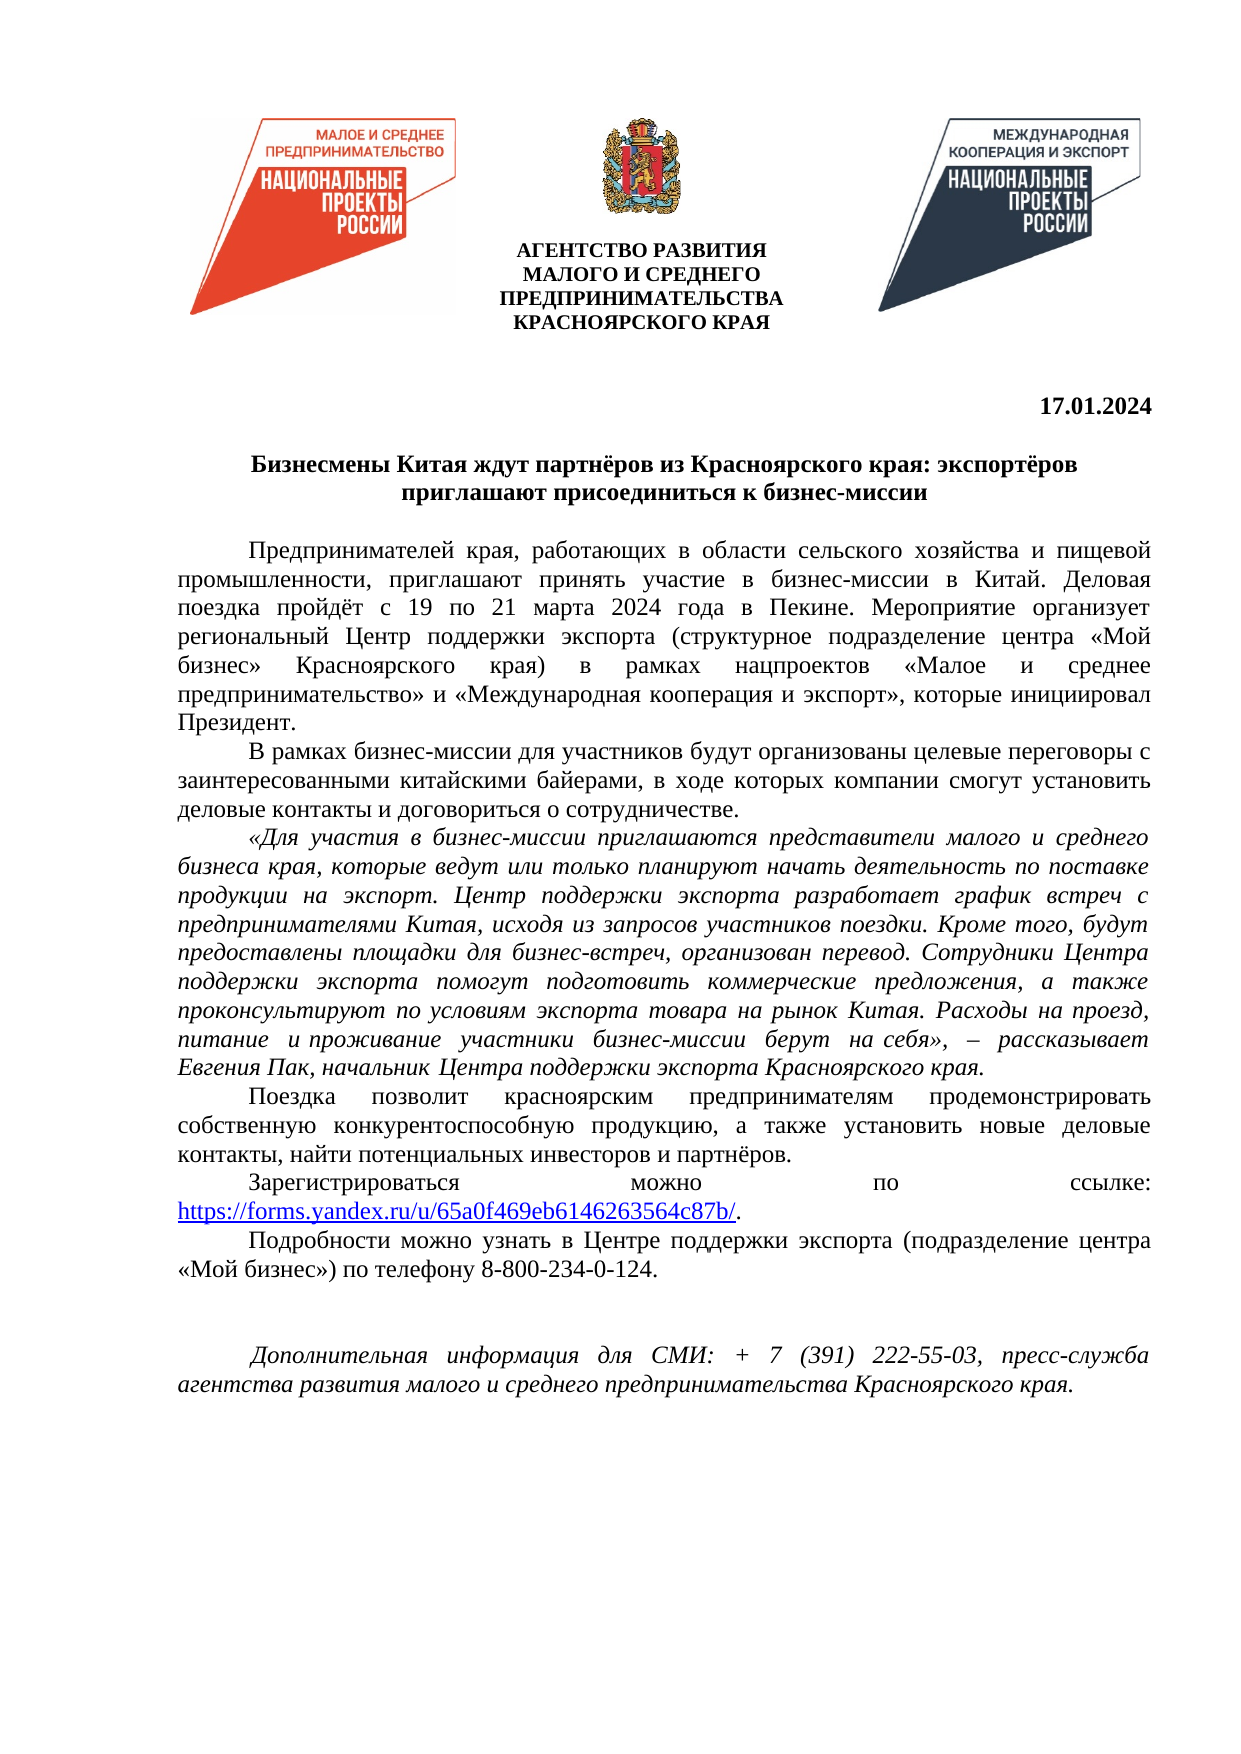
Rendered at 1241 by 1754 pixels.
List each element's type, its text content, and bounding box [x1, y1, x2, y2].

table_header [815, 118, 1152, 334]
table_header [177, 118, 468, 334]
picture [878, 118, 1141, 312]
text Поездка позволит красноярским предпринимателям продемонстрировать собственную конкурентоспособную продукцию, а также установить новые деловые контакты, найти потенциальных инвесторов и партнёров. [177, 1081, 1152, 1167]
table_header АГЕНТСТВО РАЗВИТИЯ МАЛОГО И СРЕДНЕГО ПРЕДПРИНИМАТЕЛЬСТВА КРАСНОЯРСКОГО КРАЯ [468, 118, 815, 334]
text Предпринимателей края, работающих в области сельского хозяйства и пищевой промышленности, приглашают принять участие в бизнес-миссии в Китай. Деловая поездка пройдёт с 19 по 21 марта 2024 года в Пекине. Мероприятие организует региональный Центр поддержки экспорта (структурное подразделение центра «Мой бизнес» Красноярского края) в рамках нацпроектов «Малое и среднее предпринимательство» и «Международная кооперация и экспорт», которые инициировал Президент. [177, 535, 1152, 736]
picture [190, 118, 456, 315]
text Зарегистрироваться можно по ссылке: https://forms.yandex.ru/u/65a0f469eb6146263564c87b/. [177, 1167, 1152, 1225]
picture [602, 118, 681, 214]
text «Для участия в бизнес-миссии приглашаются представители малого и среднего бизнеса края, которые ведут или только планируют начать деятельность по поставке продукции на экспорт. Центр поддержки экспорта разработает график встреч с предпринимателями Китая, исходя из запросов участников поездки. Кроме того, будут предоставлены площадки для бизнес-встреч, организован перевод. Сотрудники Центра поддержки экспорта помогут подготовить коммерческие предложения, а также проконсультируют по условиям экспорта товара на рынок Китая. Расходы на проезд, питание и проживание участники бизнес-миссии берут на себя», – рассказывает Евгения Пак, начальник Центра поддержки экспорта Красноярского края. [177, 822, 1152, 1081]
text 17.01.2024 [177, 391, 1152, 420]
text Бизнесмены Китая ждут партнёров из Красноярского края: экспортёров приглашают присоединиться к бизнес-миссии [177, 449, 1152, 506]
text Подробности можно узнать в Центре поддержки экспорта (подразделение центра «Мой бизнес») по телефону 8-800-234-0-124. [177, 1225, 1152, 1282]
text Дополнительная информация для СМИ: + 7 (391) 222-55-03, пресс-служба агентства развития малого и среднего предпринимательства Красноярского края. [177, 1340, 1152, 1397]
text В рамках бизнес-миссии для участников будут организованы целевые переговоры с заинтересованными китайскими байерами, в ходе которых компании смогут установить деловые контакты и договориться о сотрудничестве. [177, 736, 1152, 822]
